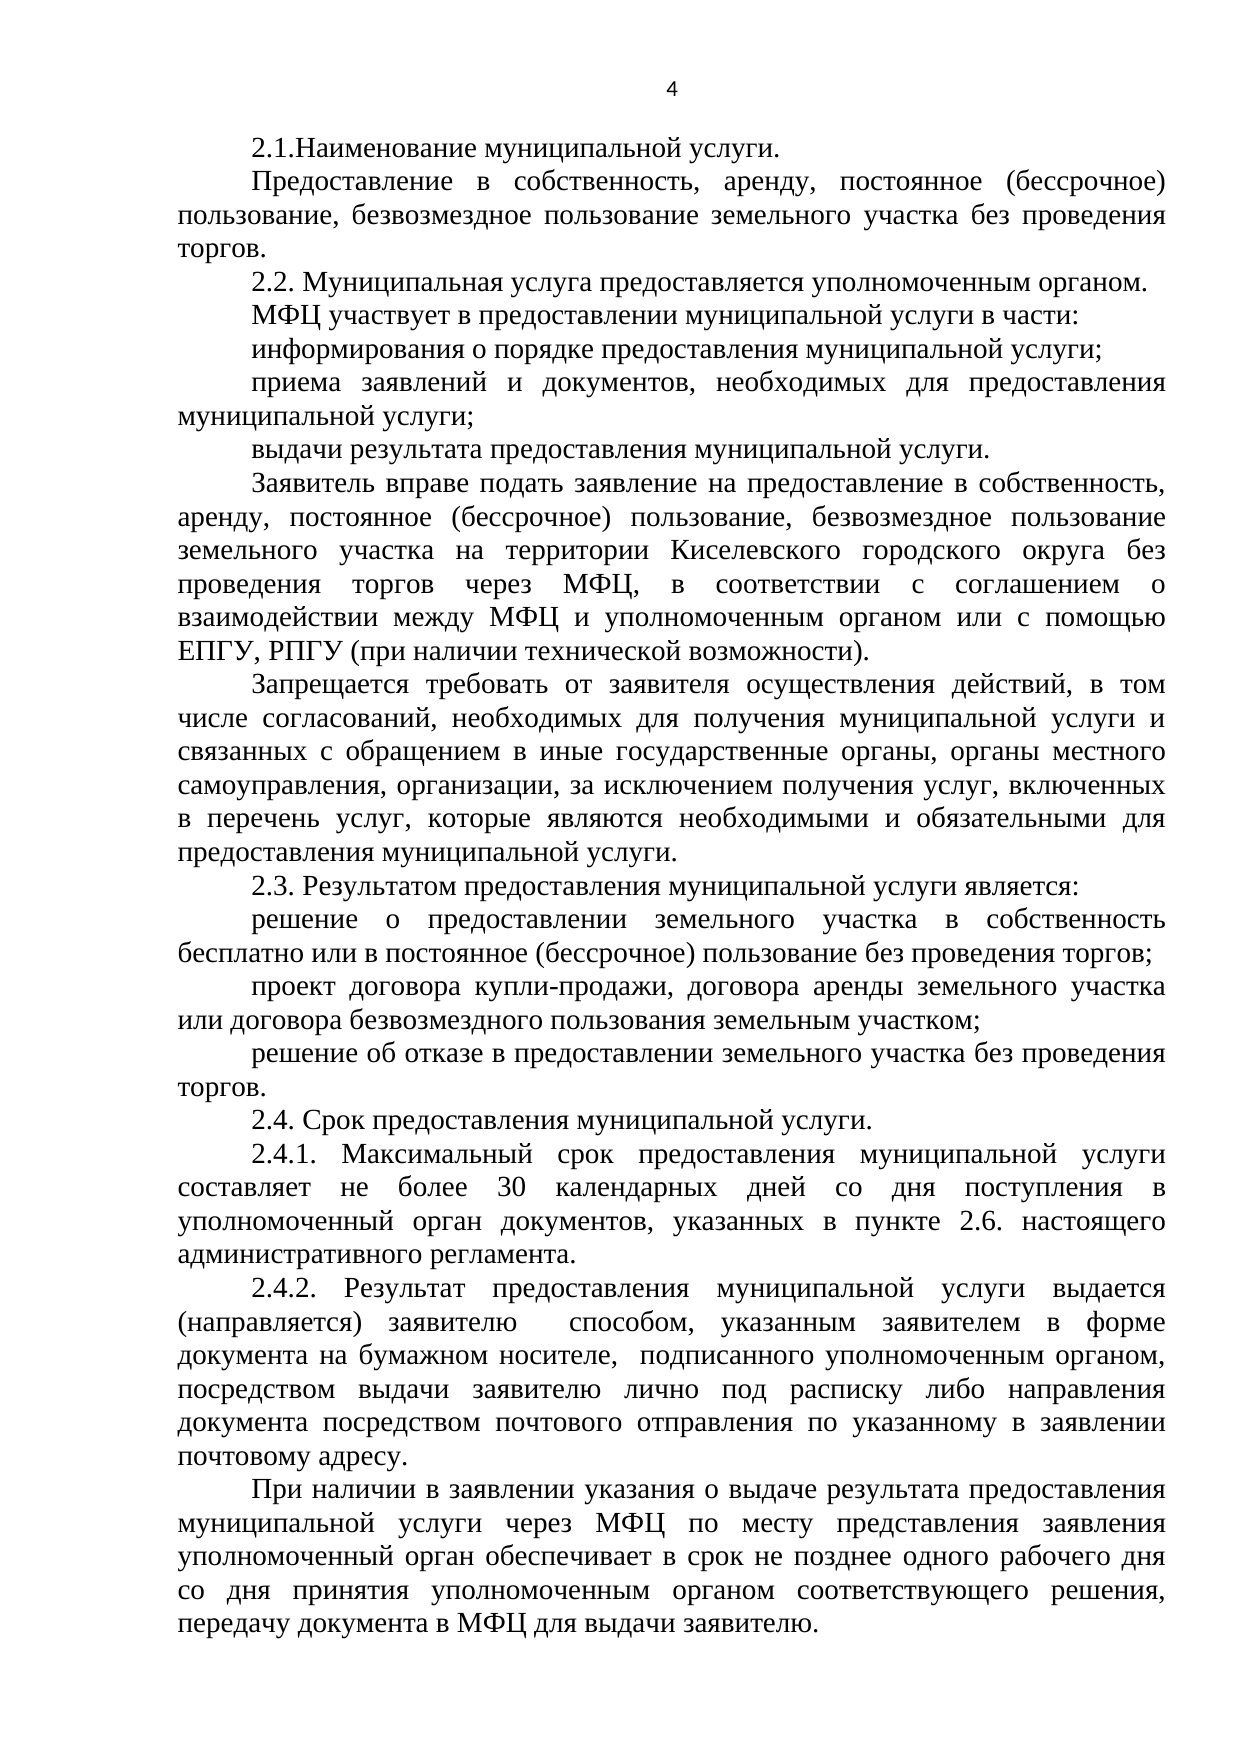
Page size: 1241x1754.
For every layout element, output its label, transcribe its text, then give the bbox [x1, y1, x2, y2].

text 2.4. Срок предоставления муниципальной услуги. [177, 1102, 1167, 1136]
text При наличии в заявлении указания о выдаче результата предоставления муниципальной услуги через МФЦ по месту представления заявления уполномоченный орган обеспечивает в срок не позднее одного рабочего дня со дня принятия уполномоченным органом соответствующего решения, передачу документа в МФЦ для выдачи заявителю. [177, 1471, 1167, 1639]
text информирования о порядке предоставления муниципальной услуги; [177, 331, 1167, 364]
text решение об отказе в предоставлении земельного участка без проведения торгов. [177, 1035, 1167, 1102]
text 2.1.Наименование муниципальной услуги. [177, 130, 1167, 163]
text выдачи результата предоставления муниципальной услуги. [177, 432, 1167, 465]
text 2.3. Результатом предоставления муниципальной услуги является: [177, 868, 1167, 901]
text Предоставление в собственность, аренду, постоянное (бессрочное) пользование, безвозмездное пользование земельного участка без проведения торгов. [177, 163, 1167, 264]
text 2.4.2. Результат предоставления муниципальной услуги выдается (направляется) заявителю способом, указанным заявителем в форме документа на бумажном носителе, подписанного уполномоченным органом, посредством выдачи заявителю лично под расписку либо направления документа посредством почтового отправления по указанному в заявлении почтовому адресу. [177, 1270, 1167, 1471]
text Запрещается требовать от заявителя осуществления действий, в том числе согласований, необходимых для получения муниципальной услуги и связанных с обращением в иные государственные органы, органы местного самоуправления, организации, за исключением получения услуг, включенных в перечень услуг, которые являются необходимыми и обязательными для предоставления муниципальной услуги. [177, 666, 1167, 868]
text решение о предоставлении земельного участка в собственность бесплатно или в постоянное (бессрочное) пользование без проведения торгов; [177, 901, 1167, 968]
text приема заявлений и документов, необходимых для предоставления муниципальной услуги; [177, 364, 1167, 432]
text проект договора купли-продажи, договора аренды земельного участка или договора безвозмездного пользования земельным участком; [177, 968, 1167, 1035]
text 2.2. Муниципальная услуга предоставляется уполномоченным органом. [177, 264, 1167, 297]
text МФЦ участвует в предоставлении муниципальной услуги в части: [177, 297, 1167, 331]
text Заявитель вправе подать заявление на предоставление в собственность, аренду, постоянное (бессрочное) пользование, безвозмездное пользование земельного участка на территории Киселевского городского округа без проведения торгов через МФЦ, в соответствии с соглашением о взаимодействии между МФЦ и уполномоченным органом или с помощью ЕПГУ, РПГУ (при наличии технической возможности). [177, 465, 1167, 666]
text 2.4.1. Максимальный срок предоставления муниципальной услуги составляет не более 30 календарных дней со дня поступления в уполномоченный орган документов, указанных в пункте 2.6. настоящего административного регламента. [177, 1136, 1167, 1270]
